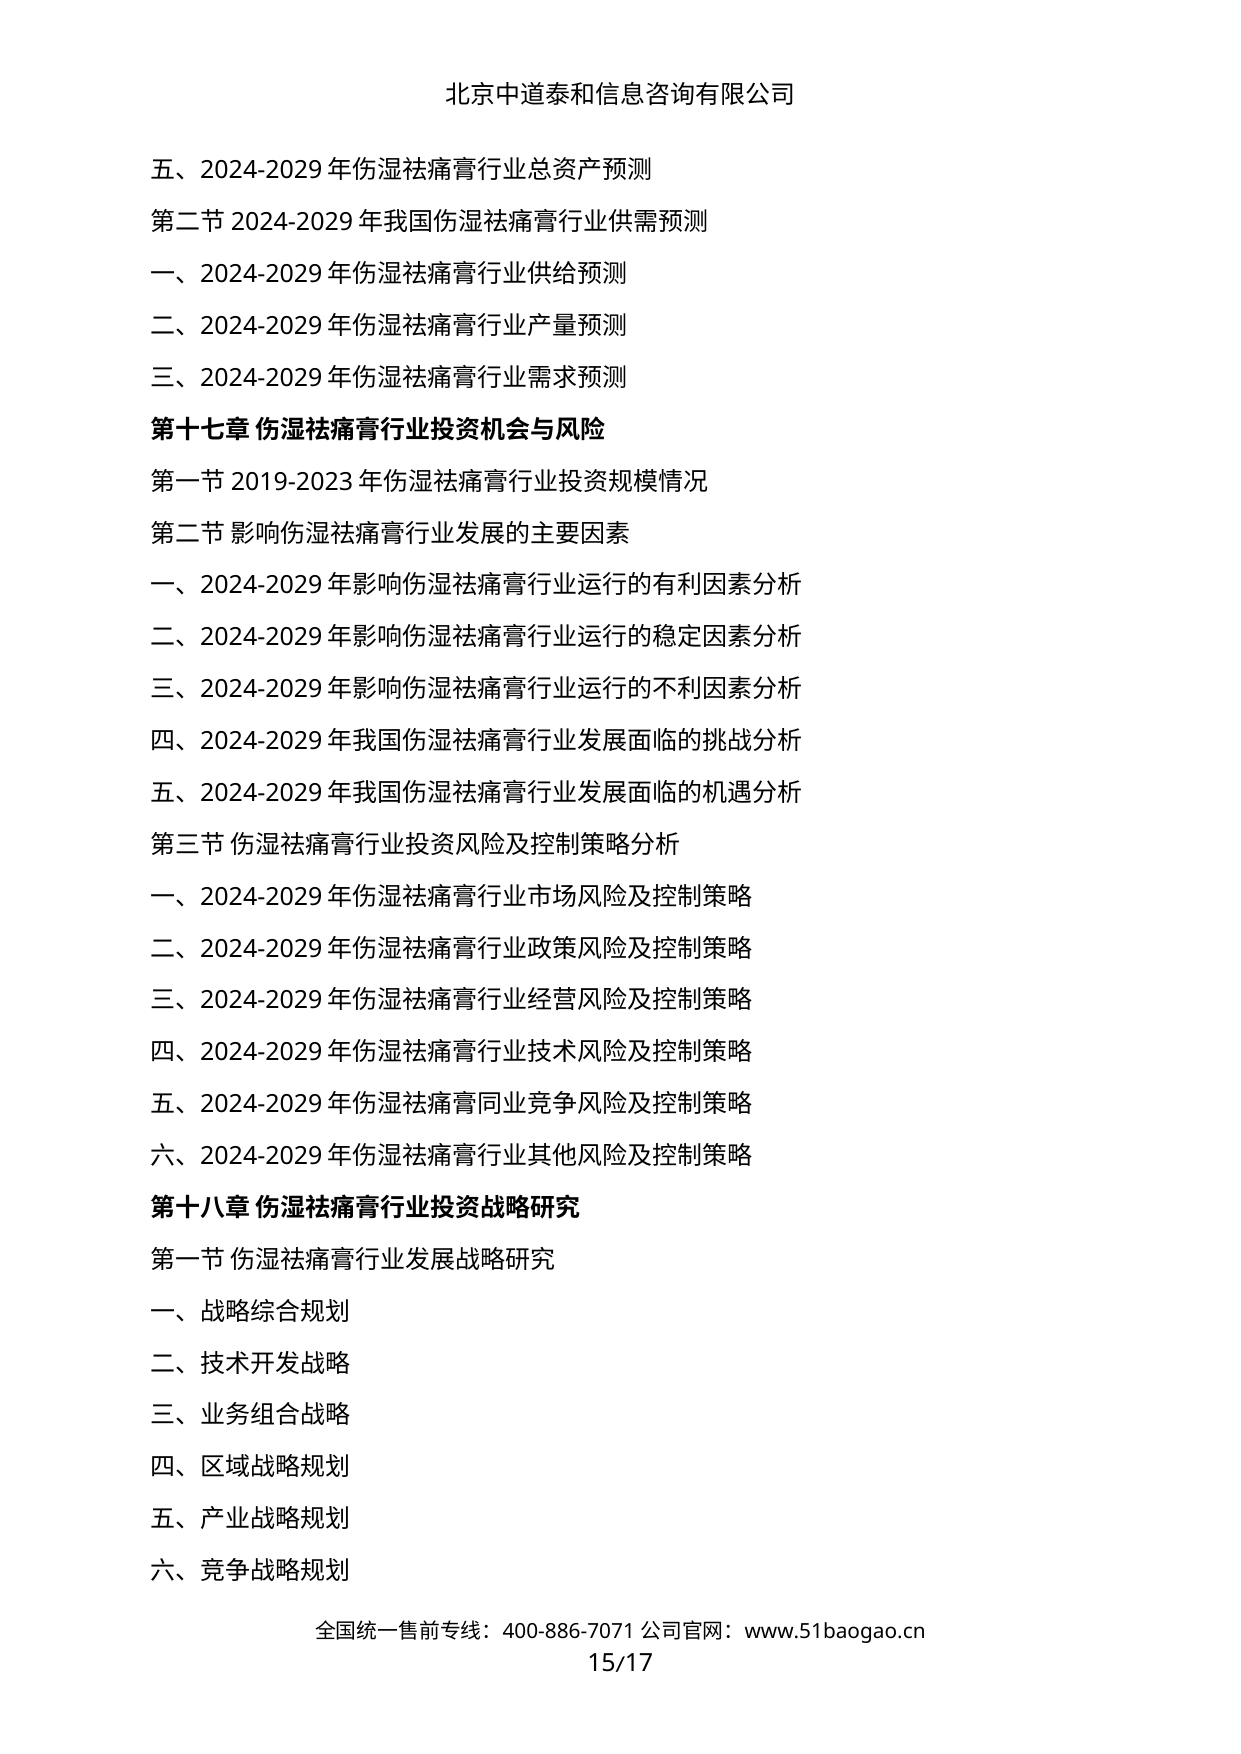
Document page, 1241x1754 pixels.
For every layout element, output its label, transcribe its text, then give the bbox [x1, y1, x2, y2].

text 三、2024-2029年伤湿祛痛膏行业经营风险及控制策略 [150, 980, 1090, 1016]
text 第二节 影响伤湿祛痛膏行业发展的主要因素 [150, 513, 1090, 549]
text 第一节 伤湿祛痛膏行业发展战略研究 [150, 1239, 1090, 1276]
text 二、技术开发战略 [150, 1343, 1090, 1379]
text 三、业务组合战略 [150, 1395, 1090, 1431]
text 五、2024-2029年我国伤湿祛痛膏行业发展面临的机遇分析 [150, 772, 1090, 809]
text 一、2024-2029年伤湿祛痛膏行业供给预测 [150, 254, 1090, 290]
text 三、2024-2029年伤湿祛痛膏行业需求预测 [150, 357, 1090, 394]
text 四、区域战略规划 [150, 1447, 1090, 1483]
text 三、2024-2029年影响伤湿祛痛膏行业运行的不利因素分析 [150, 669, 1090, 705]
text 五、2024-2029年伤湿祛痛膏行业总资产预测 [150, 150, 1090, 186]
text 第十八章 伤湿祛痛膏行业投资战略研究 [150, 1187, 1090, 1224]
text 二、2024-2029年伤湿祛痛膏行业产量预测 [150, 306, 1090, 342]
text 第二节 2024-2029年我国伤湿祛痛膏行业供需预测 [150, 202, 1090, 238]
text 一、战略综合规划 [150, 1291, 1090, 1327]
text 四、2024-2029年伤湿祛痛膏行业技术风险及控制策略 [150, 1032, 1090, 1068]
text 第十七章 伤湿祛痛膏行业投资机会与风险 [150, 409, 1090, 446]
text 一、2024-2029年伤湿祛痛膏行业市场风险及控制策略 [150, 876, 1090, 912]
text 六、2024-2029年伤湿祛痛膏行业其他风险及控制策略 [150, 1136, 1090, 1172]
text 五、产业战略规划 [150, 1499, 1090, 1535]
text 六、竞争战略规划 [150, 1551, 1090, 1587]
text 第三节 伤湿祛痛膏行业投资风险及控制策略分析 [150, 824, 1090, 861]
text 二、2024-2029年伤湿祛痛膏行业政策风险及控制策略 [150, 928, 1090, 964]
text 四、2024-2029年我国伤湿祛痛膏行业发展面临的挑战分析 [150, 721, 1090, 757]
text 一、2024-2029年影响伤湿祛痛膏行业运行的有利因素分析 [150, 565, 1090, 601]
text 第一节 2019-2023年伤湿祛痛膏行业投资规模情况 [150, 461, 1090, 497]
text 二、2024-2029年影响伤湿祛痛膏行业运行的稳定因素分析 [150, 617, 1090, 653]
text 五、2024-2029年伤湿祛痛膏同业竞争风险及控制策略 [150, 1084, 1090, 1120]
